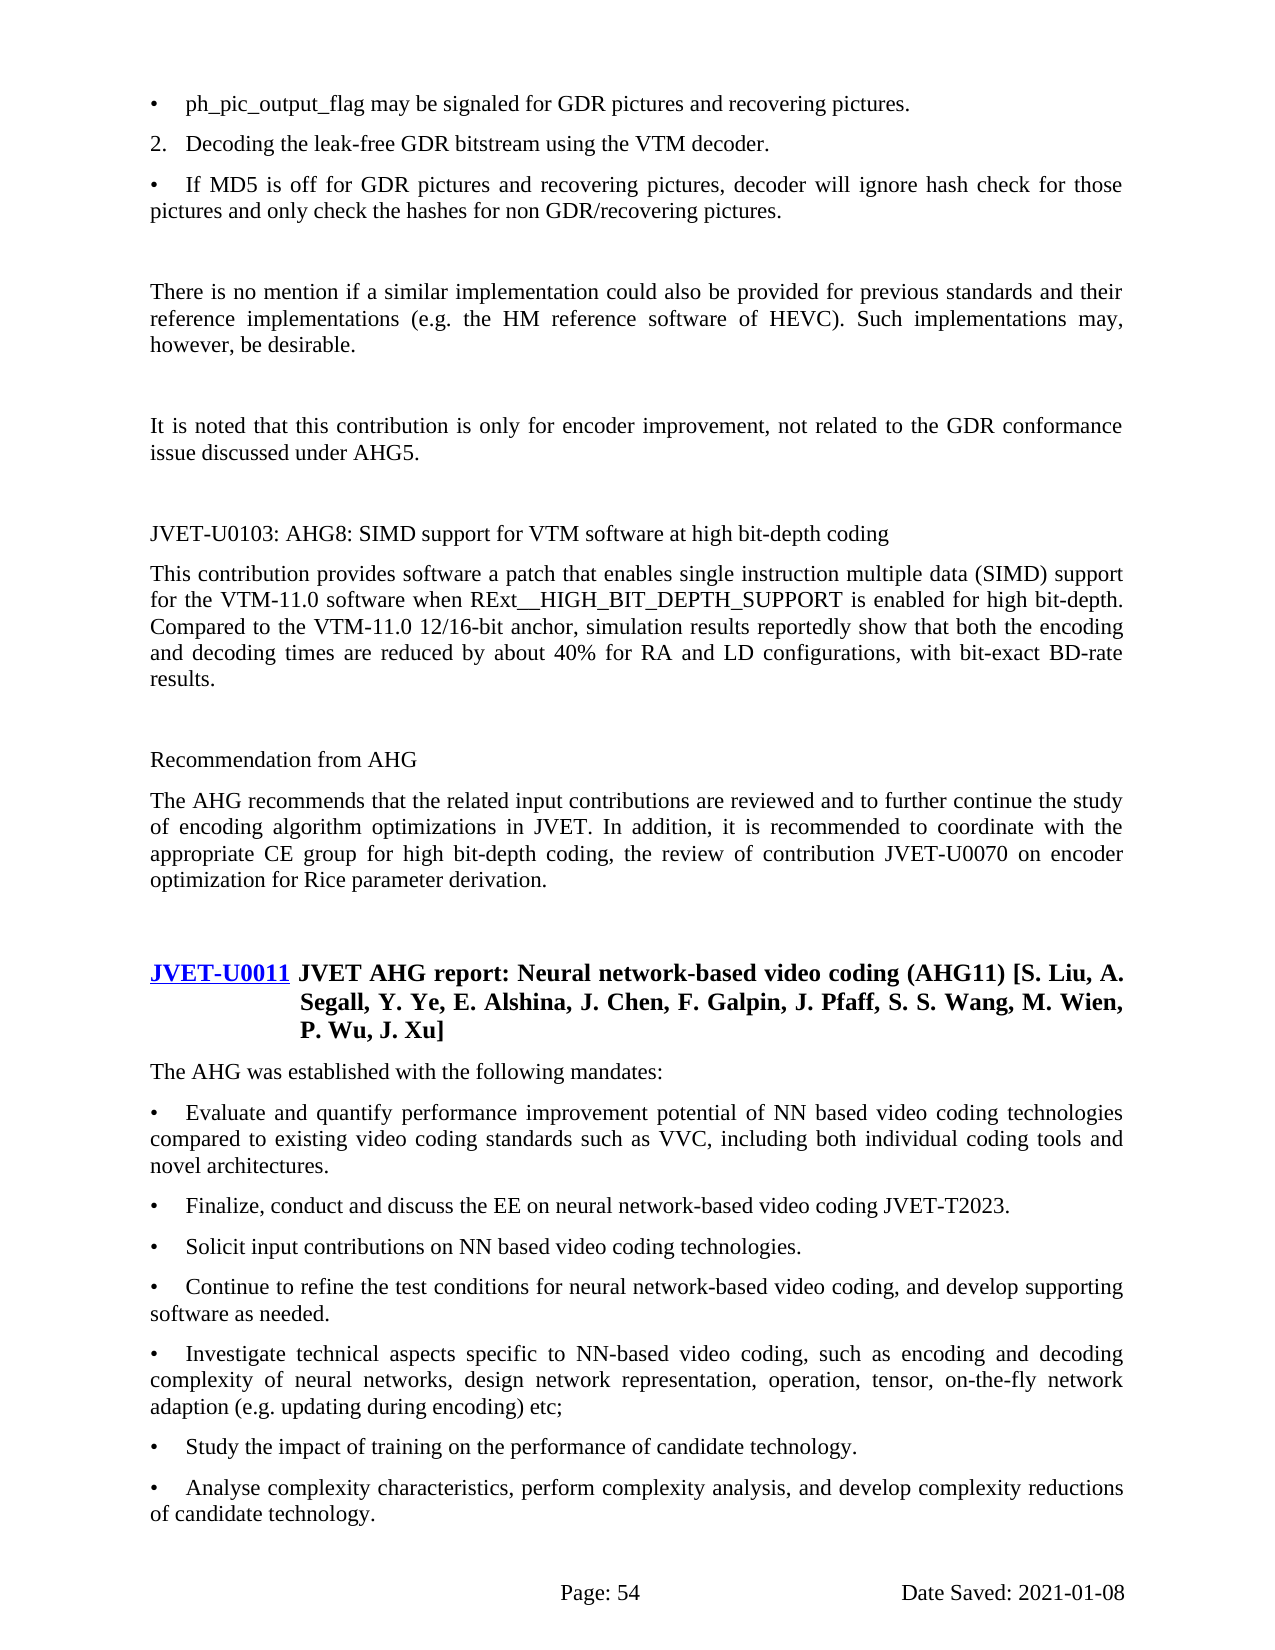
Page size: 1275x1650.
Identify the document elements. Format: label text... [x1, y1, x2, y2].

text The AHG was established with the following mandates: [150, 1058, 1125, 1085]
text This contribution provides software a patch that enables single instruction multiple data (SIMD) support for the VTM-11.0 software when RExt__HIGH_BIT_DEPTH_SUPPORT is enabled for high bit-depth. Compared to the VTM-11.0 12/16-bit anchor, simulation results reportedly show that both the encoding and decoding times are reduced by about 40% for RA and LD configurations, with bit-exact BD-rate results. [150, 560, 1125, 692]
text • Continue to refine the test conditions for neural network-based video coding, and develop supporting software as needed. [150, 1273, 1125, 1326]
text • ph_pic_output_flag may be signaled for GDR pictures and recovering pictures. [150, 90, 1125, 116]
text Recommendation from AHG [150, 747, 1125, 773]
text • Analyse complexity characteristics, perform complexity analysis, and develop complexity reductions of candidate technology. [150, 1474, 1125, 1527]
text • Investigate technical aspects specific to NN-based video coding, such as encoding and decoding complexity of neural networks, design network representation, operation, tensor, on-the-fly network adaption (e.g. updating during encoding) etc; [150, 1340, 1125, 1419]
text • Study the impact of training on the performance of candidate technology. [150, 1433, 1125, 1460]
text • Finalize, conduct and discuss the EE on neural network-based video coding JVET-T2023. [150, 1192, 1125, 1218]
text There is no mention if a similar implementation could also be provided for previous standards and their reference implementations (e.g. the HM reference software of HEVC). Such implementations may, however, be desirable. [150, 278, 1125, 357]
subtitle JVET-U0011 JVET AHG report: Neural network-based video coding (AHG11) [S. Liu, A. Segall, Y. Ye, E. Alshina, J. Chen, F. Galpin, J. Pfaff, S. S. Wang, M. Wien, P. Wu, J. Xu] [150, 958, 1125, 1044]
text The AHG recommends that the related input contributions are reviewed and to further continue the study of encoding algorithm optimizations in JVET. In addition, it is recommended to coordinate with the appropriate CE group for high bit-depth coding, the review of contribution JVET-U0070 on encoder optimization for Rice parameter derivation. [150, 787, 1125, 892]
text • If MD5 is off for GDR pictures and recovering pictures, decoder will ignore hash check for those pictures and only check the hashes for non GDR/recovering pictures. [150, 171, 1125, 224]
text It is noted that this contribution is only for encoder improvement, not related to the GDR conformance issue discussed under AHG5. [150, 412, 1125, 465]
text • Solicit input contributions on NN based video coding technologies. [150, 1233, 1125, 1259]
text JVET-U0103: AHG8: SIMD support for VTM software at high bit-depth coding [150, 519, 1125, 546]
text • Evaluate and quantify performance improvement potential of NN based video coding technologies compared to existing video coding standards such as VVC, including both individual coding tools and novel architectures. [150, 1099, 1125, 1178]
text 2. Decoding the leak-free GDR bitstream using the VTM decoder. [150, 131, 1125, 157]
